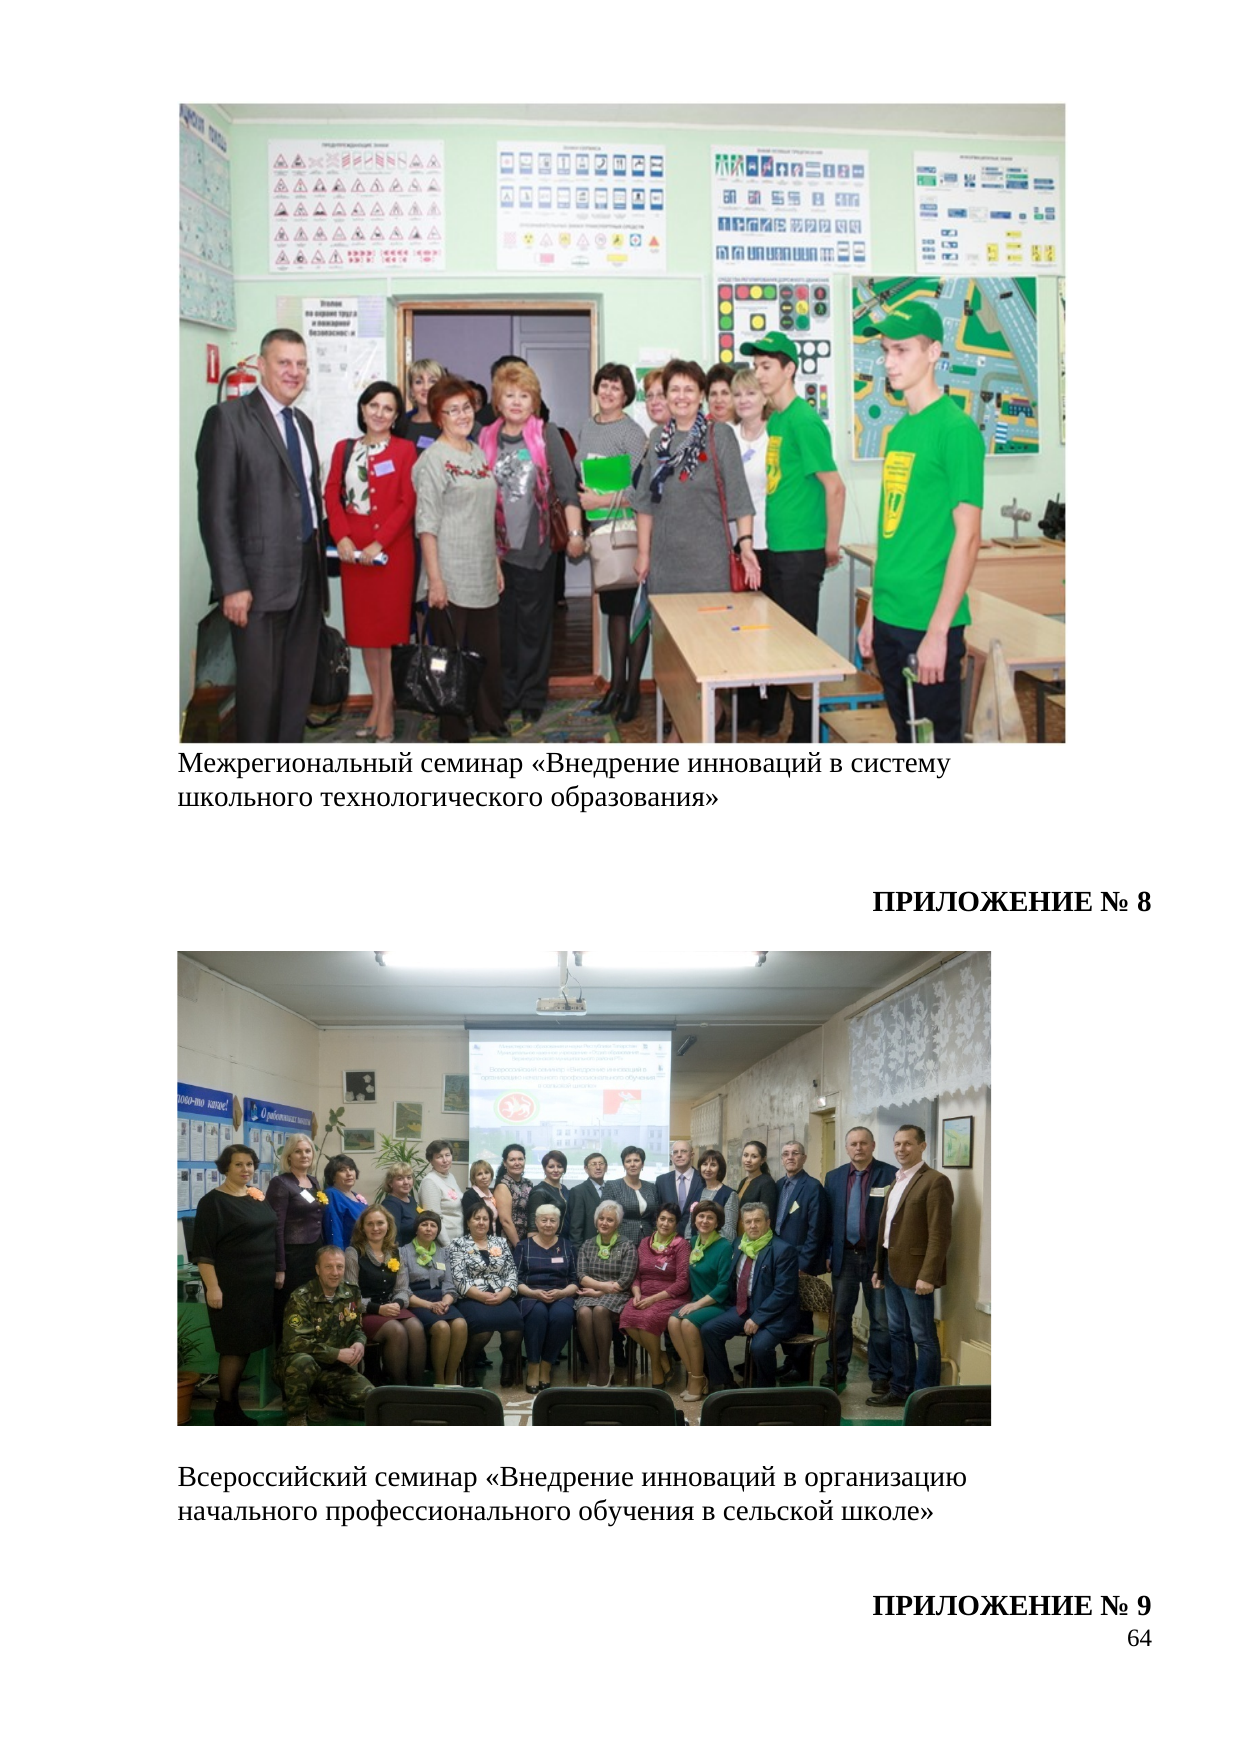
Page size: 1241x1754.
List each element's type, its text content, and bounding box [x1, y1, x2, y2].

text начального профессионального обучения в сельской школе» [177, 1493, 1152, 1526]
picture [177, 101, 1068, 746]
text ПРИЛОЖЕНИЕ № 9 [177, 1588, 1152, 1621]
text Всероссийский семинар «Внедрение инноваций в организацию [177, 1459, 1152, 1493]
text школьного технологического образования» [177, 779, 1152, 812]
text ПРИЛОЖЕНИЕ № 8 [177, 884, 1152, 918]
picture [177, 951, 992, 1426]
